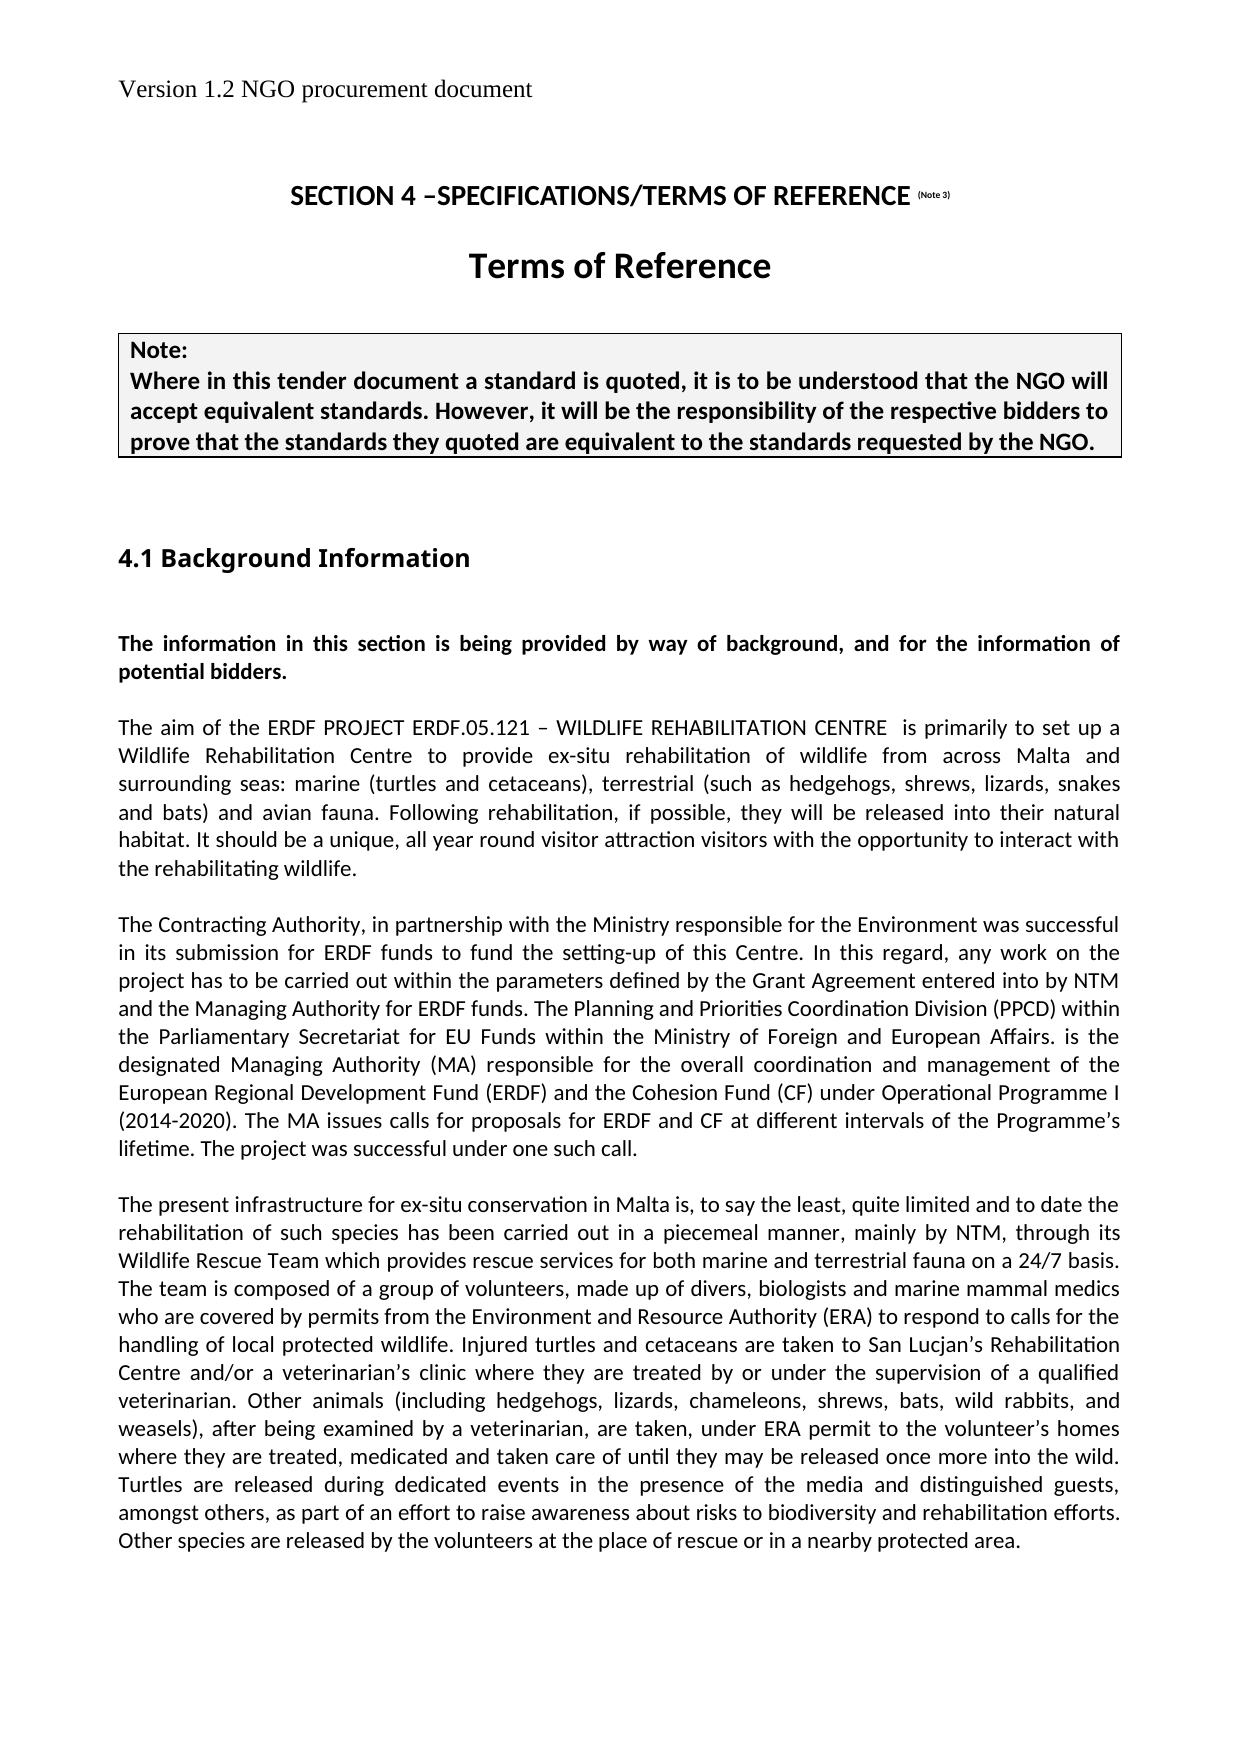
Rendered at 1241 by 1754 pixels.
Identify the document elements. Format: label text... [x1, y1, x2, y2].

text The information in this section is being provided by way of background, and for the information of potential bidders. [118, 629, 1122, 686]
text The present infrastructure for ex-situ conservation in Malta is, to say the least, quite limited and to date the rehabilitation of such species has been carried out in a piecemeal manner, mainly by NTM, through its Wildlife Rescue Team which provides rescue services for both marine and terrestrial fauna on a 24/7 basis. The team is composed of a group of volunteers, made up of divers, biologists and marine mammal medics who are covered by permits from the Environment and Resource Authority (ERA) to respond to calls for the handling of local protected wildlife. Injured turtles and cetaceans are taken to San Lucjan’s Rehabilitation Centre and/or a veterinarian’s clinic where they are treated by or under the supervision of a qualified veterinarian. Other animals (including hedgehogs, lizards, chameleons, shrews, bats, wild rabbits, and weasels), after being examined by a veterinarian, are taken, under ERA permit to the volunteer’s homes where they are treated, medicated and taken care of until they may be released once more into the wild. Turtles are released during dedicated events in the presence of the media and distinguished guests, amongst others, as part of an effort to raise awareness about risks to biodiversity and rehabilitation efforts. Other species are released by the volunteers at the place of rescue or in a nearby protected area. [118, 1190, 1122, 1554]
text The Contracting Authority, in partnership with the Ministry responsible for the Environment was successful in its submission for ERDF funds to fund the setting-up of this Centre. In this regard, any work on the project has to be carried out within the parameters defined by the Grant Agreement entered into by NTM and the Managing Authority for ERDF funds. The Planning and Priorities Coordination Division (PPCD) within the Parliamentary Secretariat for EU Funds within the Ministry of Foreign and European Affairs. is the designated Managing Authority (MA) responsible for the overall coordination and management of the European Regional Development Fund (ERDF) and the Cohesion Fund (CF) under Operational Programme I (2014-2020). The MA issues calls for proposals for ERDF and CF at different intervals of the Programme’s lifetime. The project was successful under one such call. [118, 910, 1122, 1162]
subtitle 4.1 Background Information [118, 541, 1122, 575]
subtitle SECTION 4 –SPECIFICATIONS/TERMS OF REFERENCE (Note 3) [118, 177, 1122, 212]
text The aim of the ERDF PROJECT ERDF.05.121 – WILDLIFE REHABILITATION CENTRE is primarily to set up a Wildlife Rehabilitation Centre to provide ex-situ rehabilitation of wildlife from across Malta and surrounding seas: marine (turtles and cetaceans), terrestrial (such as hedgehogs, shrews, lizards, snakes and bats) and avian fauna. Following rehabilitation, if possible, they will be released into their natural habitat. It should be a unique, all year round visitor attraction visitors with the opportunity to interact with the rehabilitating wildlife. [118, 713, 1122, 882]
table_header Note: Where in this tender document a standard is quoted, it is to be understood that the NGO will accept equivalent standards. However, it will be the responsibility of the respective bidders to prove that the standards they quoted are equivalent to the standards requested by the NGO. [119, 334, 1121, 456]
text Terms of Reference [118, 242, 1122, 287]
